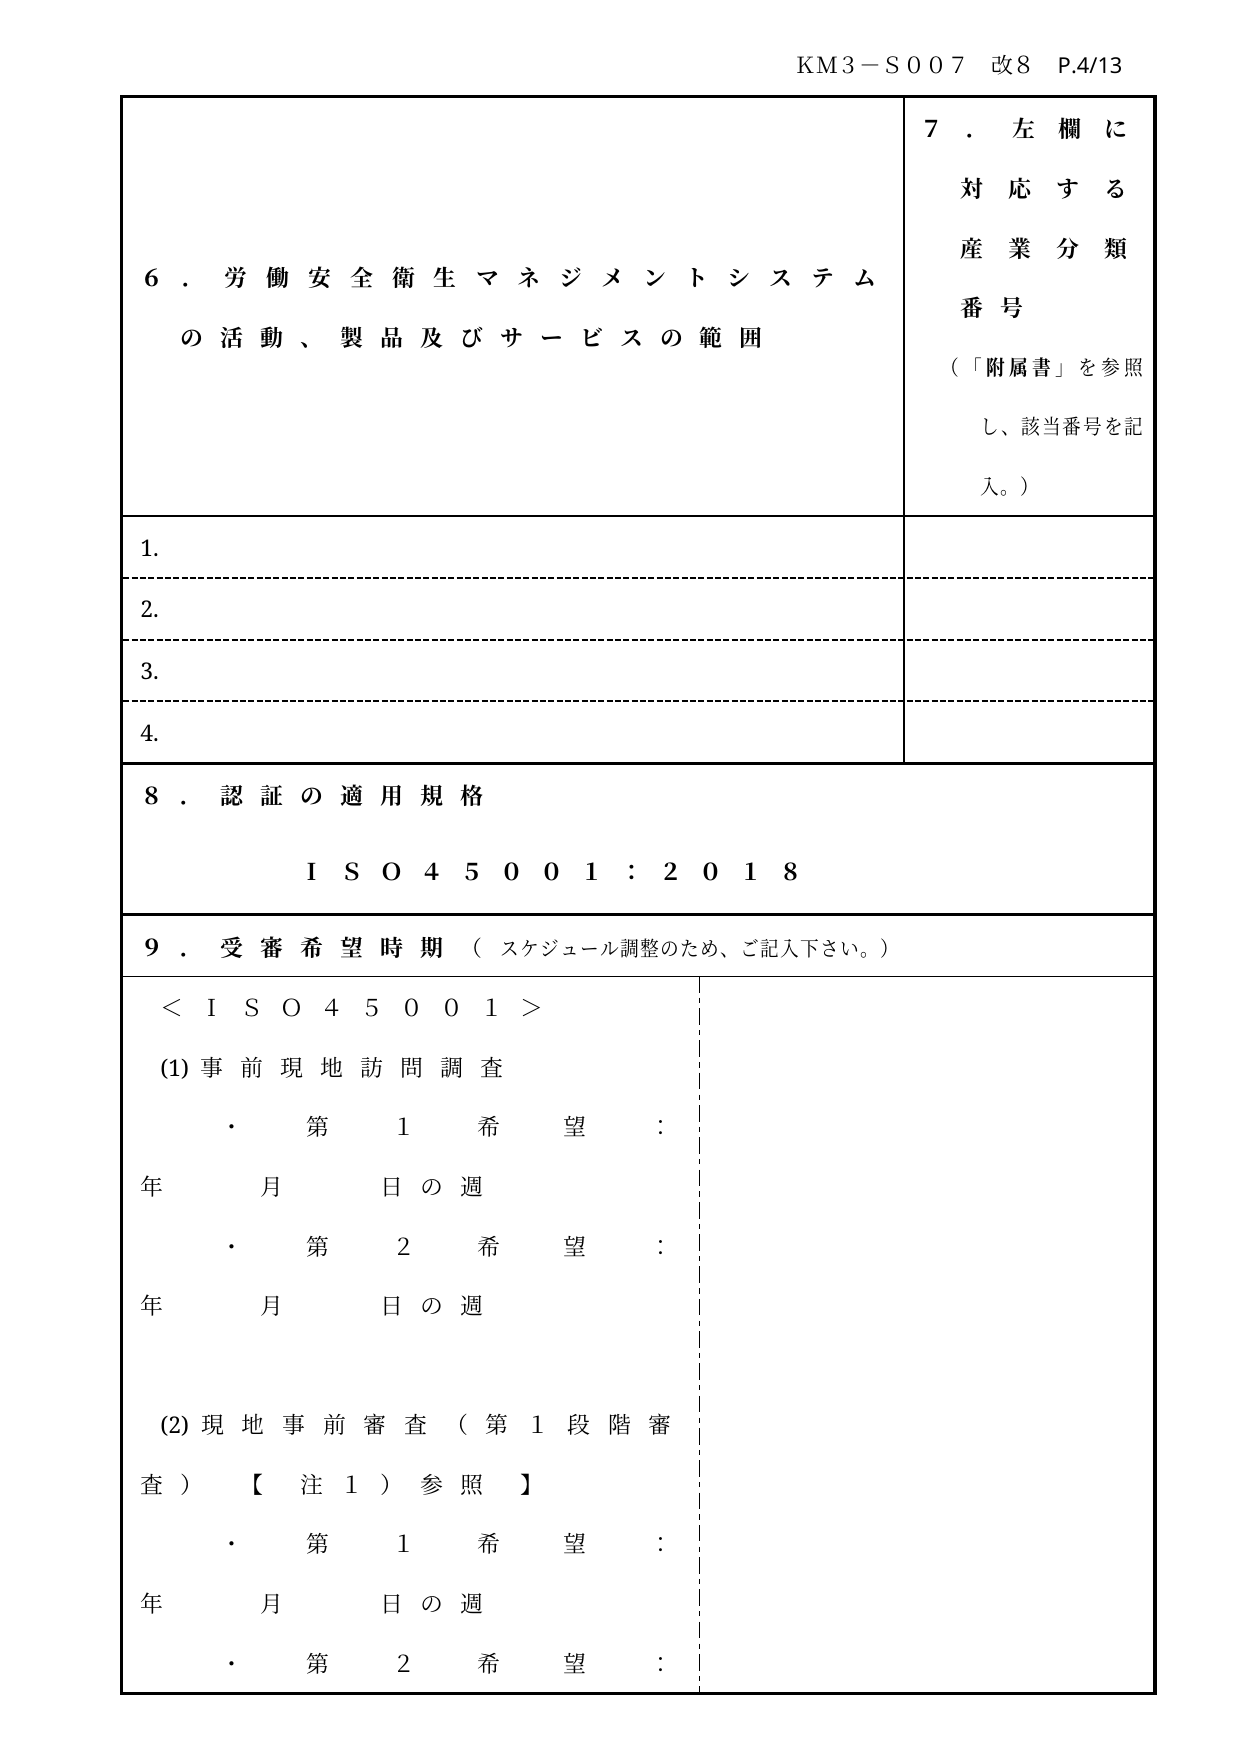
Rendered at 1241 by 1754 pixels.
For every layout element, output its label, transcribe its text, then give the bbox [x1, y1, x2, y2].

table_cell [700, 977, 1153, 1692]
table_header ７．左欄に対応する産業分類番号 （「附属書」を参照し、該当番号を記入。） [905, 98, 1153, 515]
table_header ６．労働安全衛生マネジメントシステムの活動、製品及びサービスの範囲 [123, 98, 903, 515]
table_cell ８．認証の適用規格 ＩＳＯ４５００１：２０１８ [123, 765, 1153, 913]
table_cell 2. [123, 577, 903, 638]
table_cell ９．受審希望時期（スケジュール調整のため、ご記入下さい。） [123, 916, 1153, 976]
table_cell [905, 517, 1153, 577]
table_cell [905, 700, 1153, 762]
table_cell [905, 577, 1153, 638]
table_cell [123, 977, 700, 1692]
table_cell 4. [123, 700, 903, 762]
table_cell 1. [123, 517, 903, 577]
table_cell 3. [123, 639, 903, 700]
table_cell [905, 639, 1153, 700]
